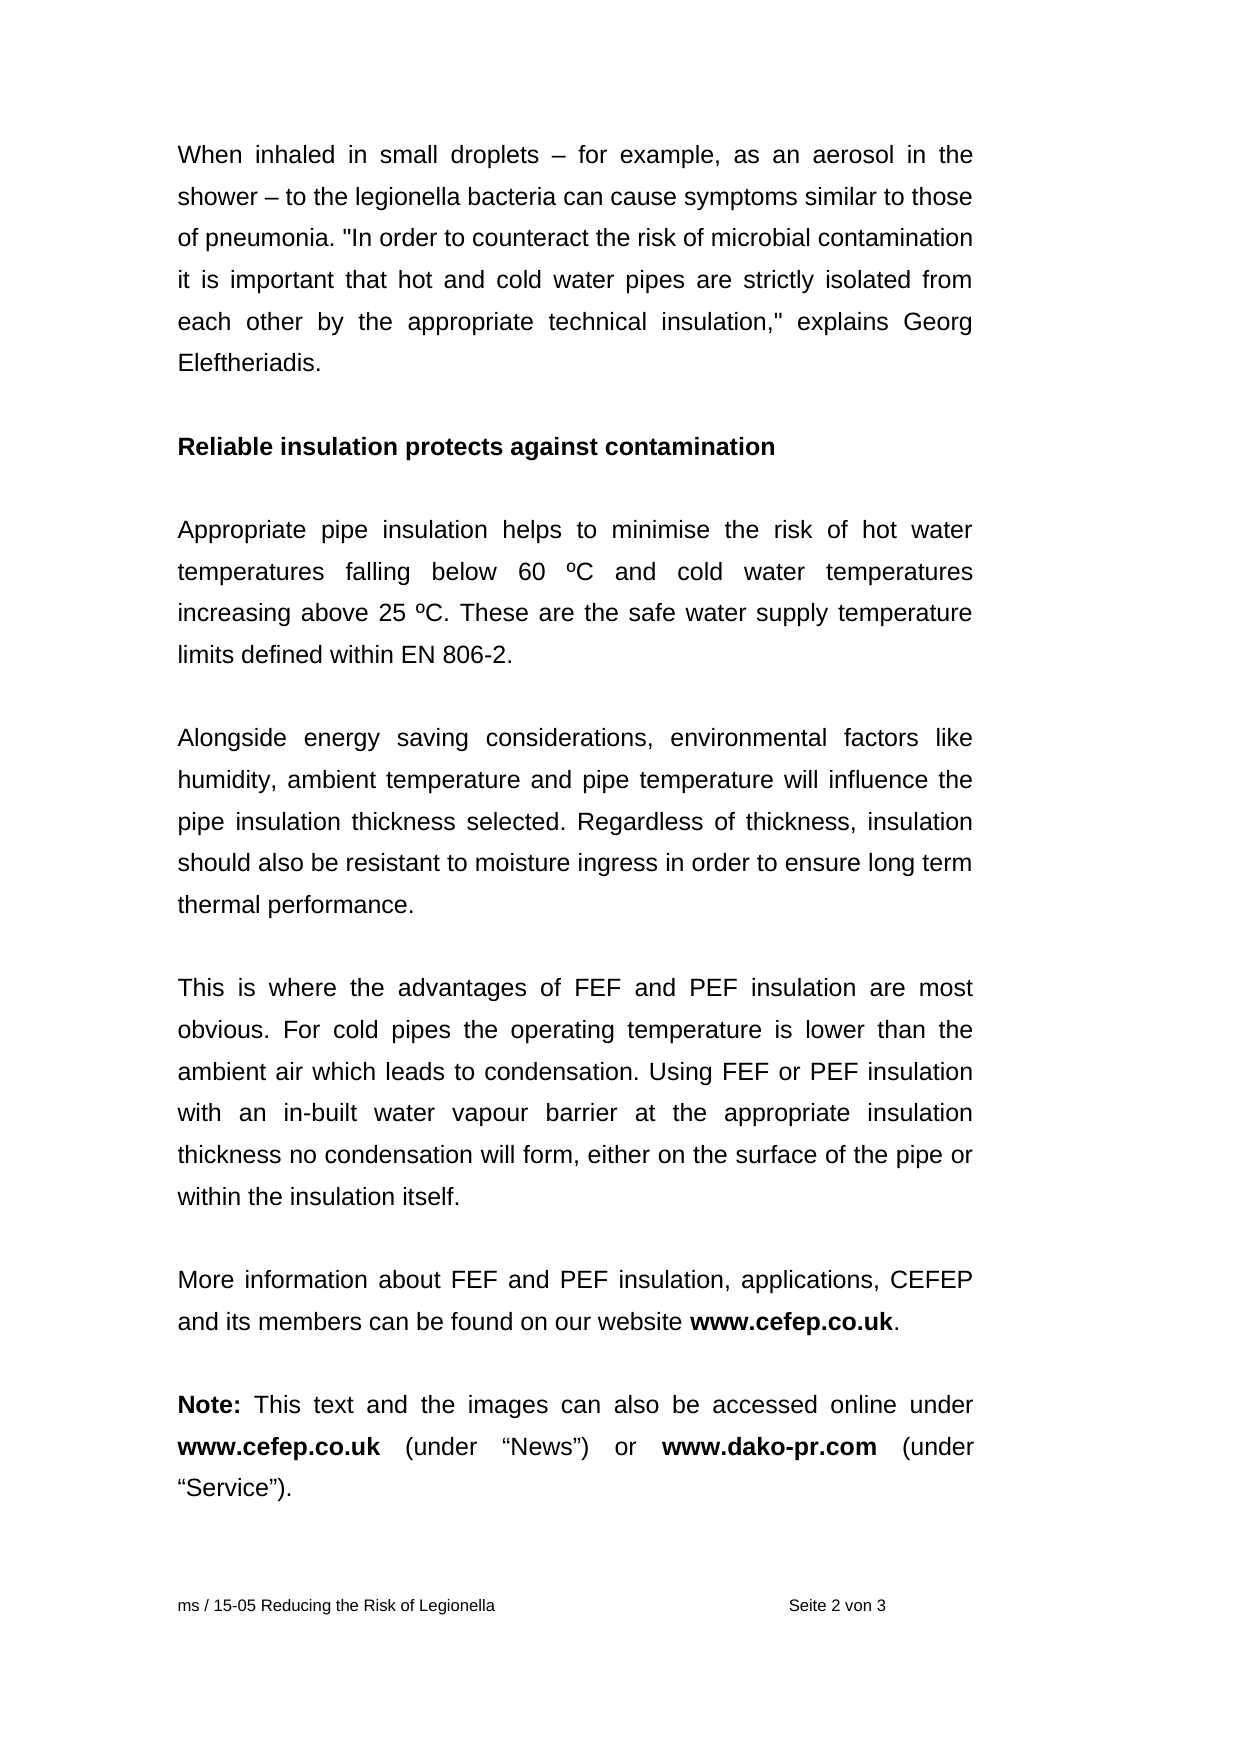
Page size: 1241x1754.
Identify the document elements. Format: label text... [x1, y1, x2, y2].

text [177, 130, 974, 380]
text Alongside energy saving considerations, environmental factors like humidity, ambient temperature and pipe temperature will influence the pipe insulation thickness selected. Regardless of thickness, insulation should also be resistant to moisture ingress in order to ensure long term thermal performance. [177, 713, 974, 922]
text Reliable insulation protects against contamination [177, 422, 974, 463]
text More information about FEF and PEF insulation, applications, CEFEP and its members can be found on our website www.cefep.co.uk. [177, 1255, 974, 1338]
text This is where the advantages of FEF and PEF insulation are most obvious. For cold pipes the operating temperature is lower than the ambient air which leads to condensation. Using FEF or PEF insulation with an in-built water vapour barrier at the appropriate insulation thickness no condensation will form, either on the surface of the pipe or within the insulation itself. [177, 963, 974, 1213]
text Note: This text and the images can also be accessed online under www.cefep.co.uk (under “News”) or www.dako-pr.com (under “Service”). [177, 1380, 974, 1505]
text Appropriate pipe insulation helps to minimise the risk of hot water temperatures falling below 60 ºC and cold water temperatures increasing above 25 ºC. These are the safe water supply temperature limits defined within EN 806-2. [177, 505, 974, 672]
